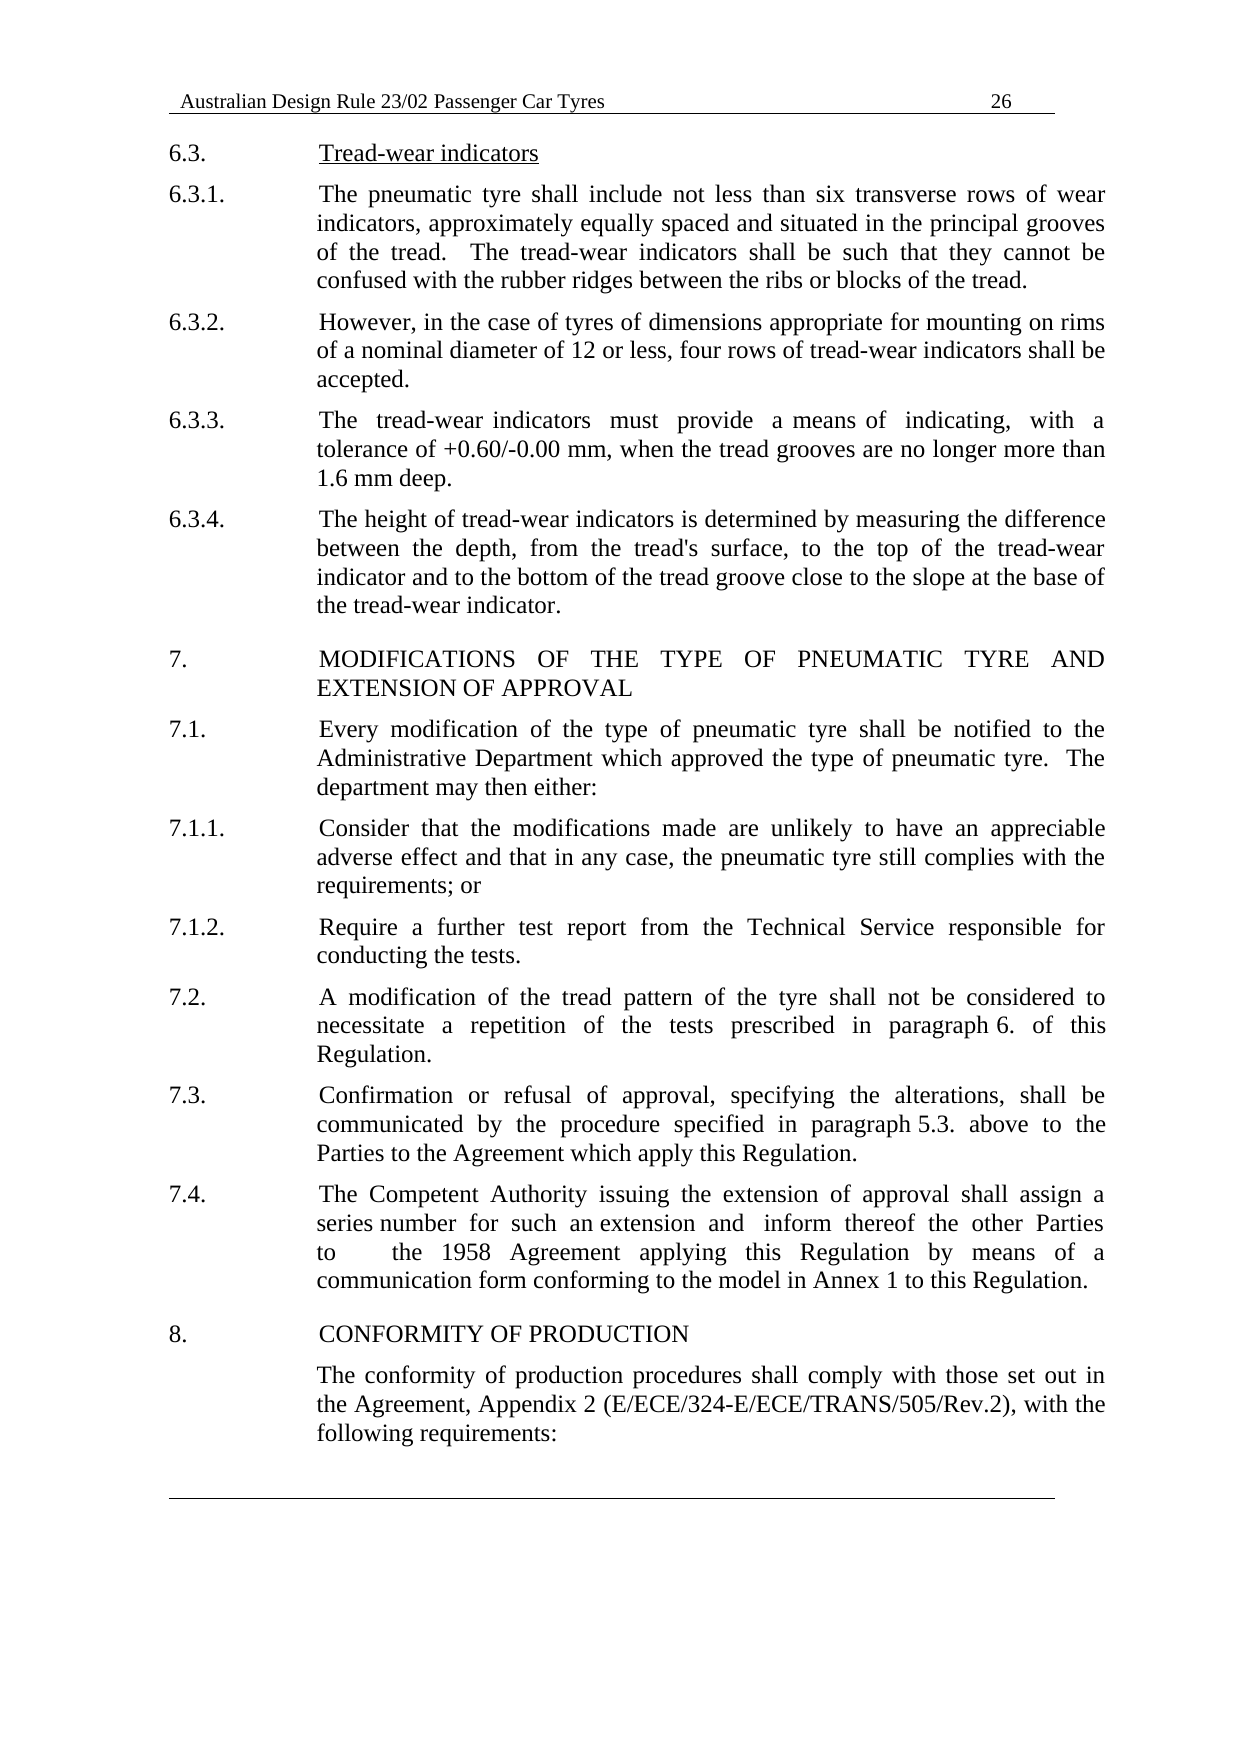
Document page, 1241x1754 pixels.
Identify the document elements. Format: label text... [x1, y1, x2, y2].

text 7.1.2. Require a further test report from the Technical Service responsible for conducting the tests. [169, 912, 1106, 969]
text 7.1. Every modification of the type of pneumatic tyre shall be notified to the Administrative Department which approved the type of pneumatic tyre. The department may then either: [169, 714, 1106, 800]
text 7. MODIFICATIONS OF THE TYPE OF PNEUMATIC TYRE AND EXTENSION OF APPROVAL [169, 644, 1106, 702]
text 6.3.2. However, in the case of tyres of dimensions appropriate for mounting on rims of a nominal diameter of 12 or less, four rows of tread-wear indicators shall be accepted. [169, 307, 1106, 393]
text 6.3.1. The pneumatic tyre shall include not less than six transverse rows of wear indicators, approximately equally spaced and situated in the principal grooves of the tread. The tread-wear indicators shall be such that they cannot be confused with the rubber ridges between the ribs or blocks of the tread. [169, 179, 1106, 294]
text 7.2. A modification of the tread pattern of the tyre shall not be considered to necessitate a repetition of the tests prescribed in paragraph 6. of this Regulation. [169, 982, 1106, 1068]
text 7.1.1. Consider that the modifications made are unlikely to have an appreciable adverse effect and that in any case, the pneumatic tyre still complies with the requirements; or [169, 813, 1106, 899]
text 6.3.4. The height of tread-wear indicators is determined by measuring the difference between the depth, from the tread's surface, to the top of the tread-wear indicator and to the bottom of the tread groove close to the slope at the base of the tread-wear indicator. [169, 504, 1106, 619]
text 7.3. Confirmation or refusal of approval, specifying the alterations, shall be communicated by the procedure specified in paragraph 5.3. above to the Parties to the Agreement which apply this Regulation. [169, 1080, 1106, 1167]
text 8. CONFORMITY OF PRODUCTION [169, 1319, 1106, 1348]
text 7.4. The Competent Authority issuing the extension of approval shall assign a series number for such an extension and inform thereof the other Parties to the 1958 Agreement applying this Regulation by means of a communication form conforming to the model in Annex 1 to this Regulation. [169, 1179, 1106, 1294]
text 6.3.3. The tread-wear indicators must provide a means of indicating, with a tolerance of +0.60/-0.00 mm, when the tread grooves are no longer more than 1.6 mm deep. [169, 405, 1106, 492]
text The conformity of production procedures shall comply with those set out in the Agreement, Appendix 2 (E/ECE/324-E/ECE/TRANS/505/Rev.2), with the following requirements: [316, 1360, 1106, 1447]
text 6.3. Tread-wear indicators [169, 138, 1106, 167]
